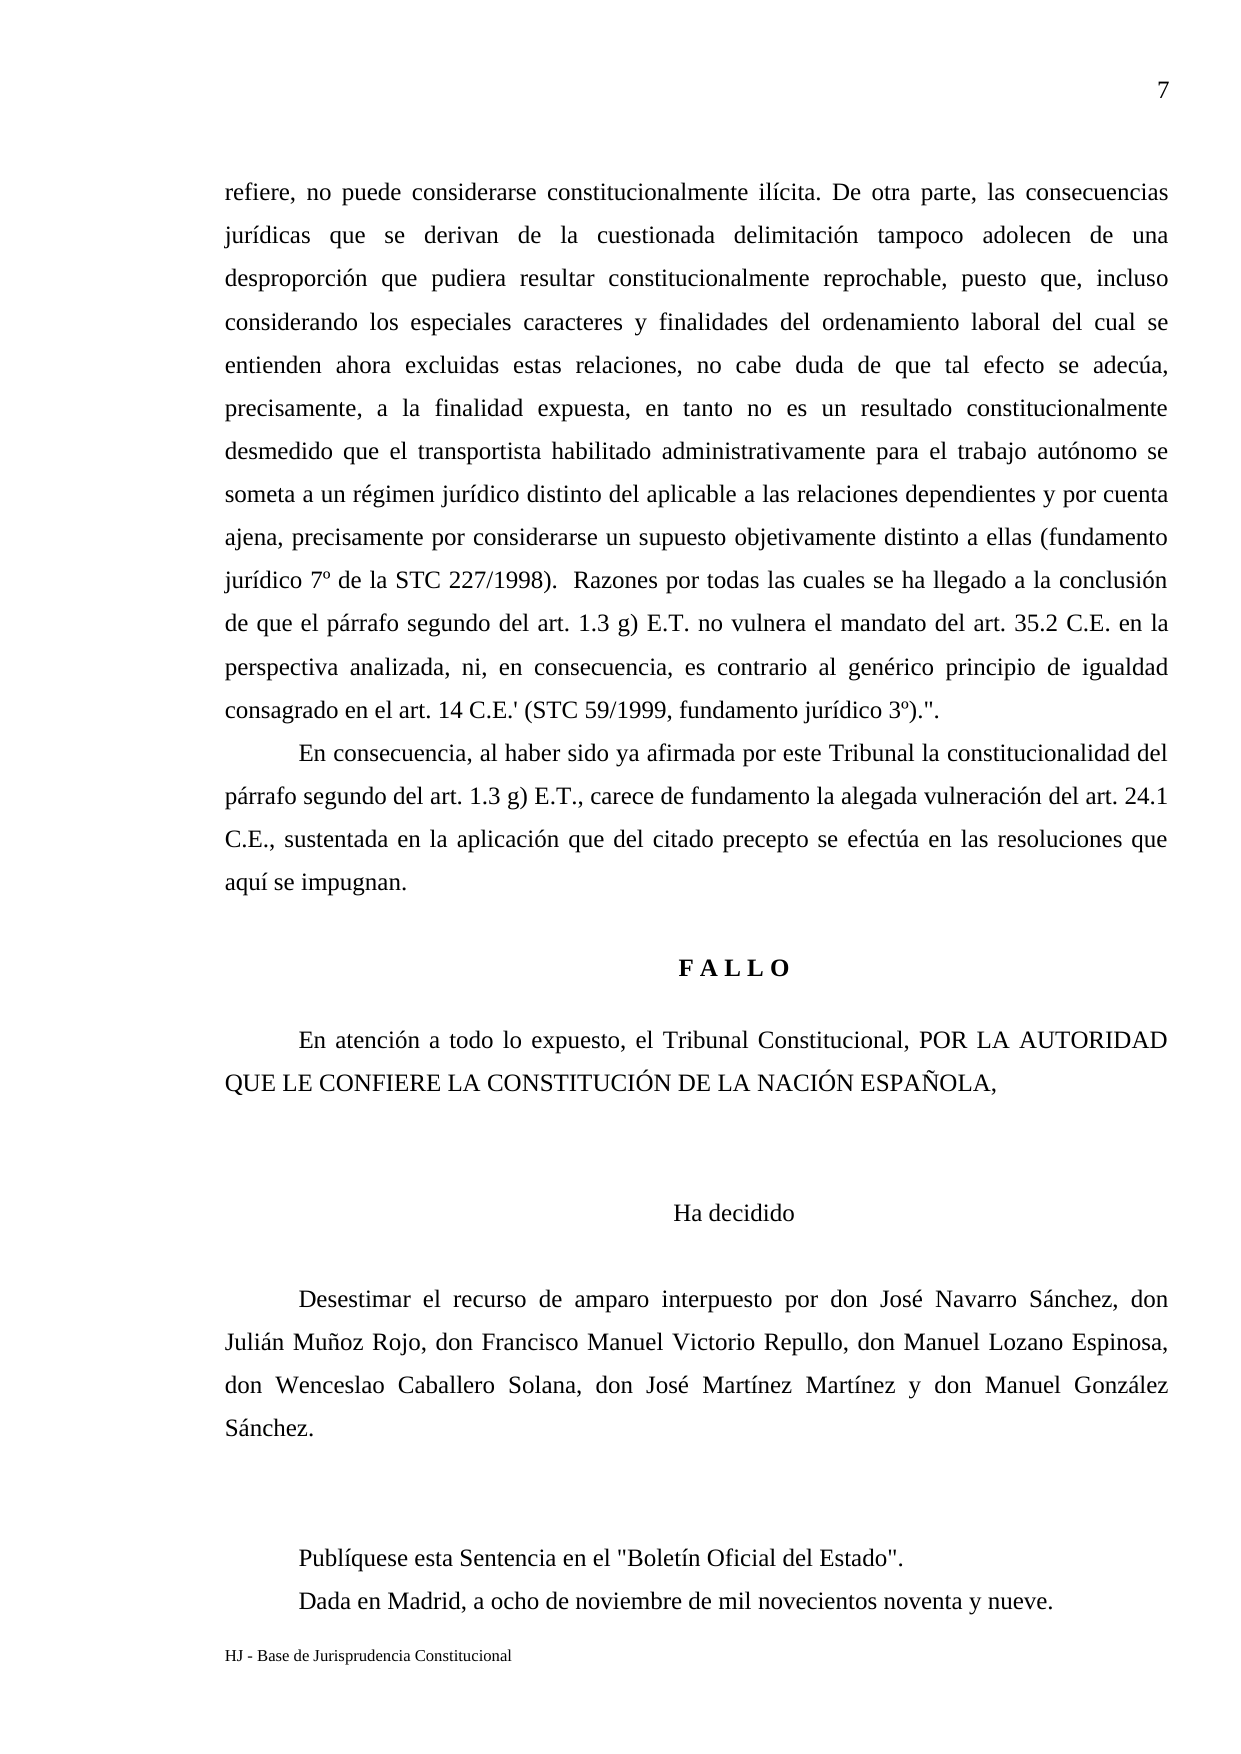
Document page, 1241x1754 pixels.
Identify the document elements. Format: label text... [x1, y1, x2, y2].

text Publíquese esta Sentencia en el "Boletín Oficial del Estado". [224, 1543, 1169, 1572]
text Dada en Madrid, a ocho de noviembre de mil novecientos noventa y nueve. [224, 1586, 1169, 1615]
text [224, 177, 1169, 723]
text Ha decidido [224, 1198, 1169, 1227]
subtitle F A L L O [224, 953, 1169, 982]
text En atención a todo lo expuesto, el Tribunal Constitucional, POR LA AUTORIDAD QUE LE CONFIERE LA CONSTITUCIÓN DE LA NACIÓN ESPAÑOLA, [224, 1025, 1169, 1097]
text En consecuencia, al haber sido ya afirmada por este Tribunal la constitucionalidad del párrafo segundo del art. 1.3 g) E.T., carece de fundamento la alegada vulneración del art. 24.1 C.E., sustentada en la aplicación que del citado precepto se efectúa en las resoluciones que aquí se impugnan. [224, 738, 1169, 896]
text Desestimar el recurso de amparo interpuesto por don José Navarro Sánchez, don Julián Muñoz Rojo, don Francisco Manuel Victorio Repullo, don Manuel Lozano Espinosa, don Wenceslao Caballero Solana, don José Martínez Martínez y don Manuel González Sánchez. [224, 1284, 1169, 1442]
